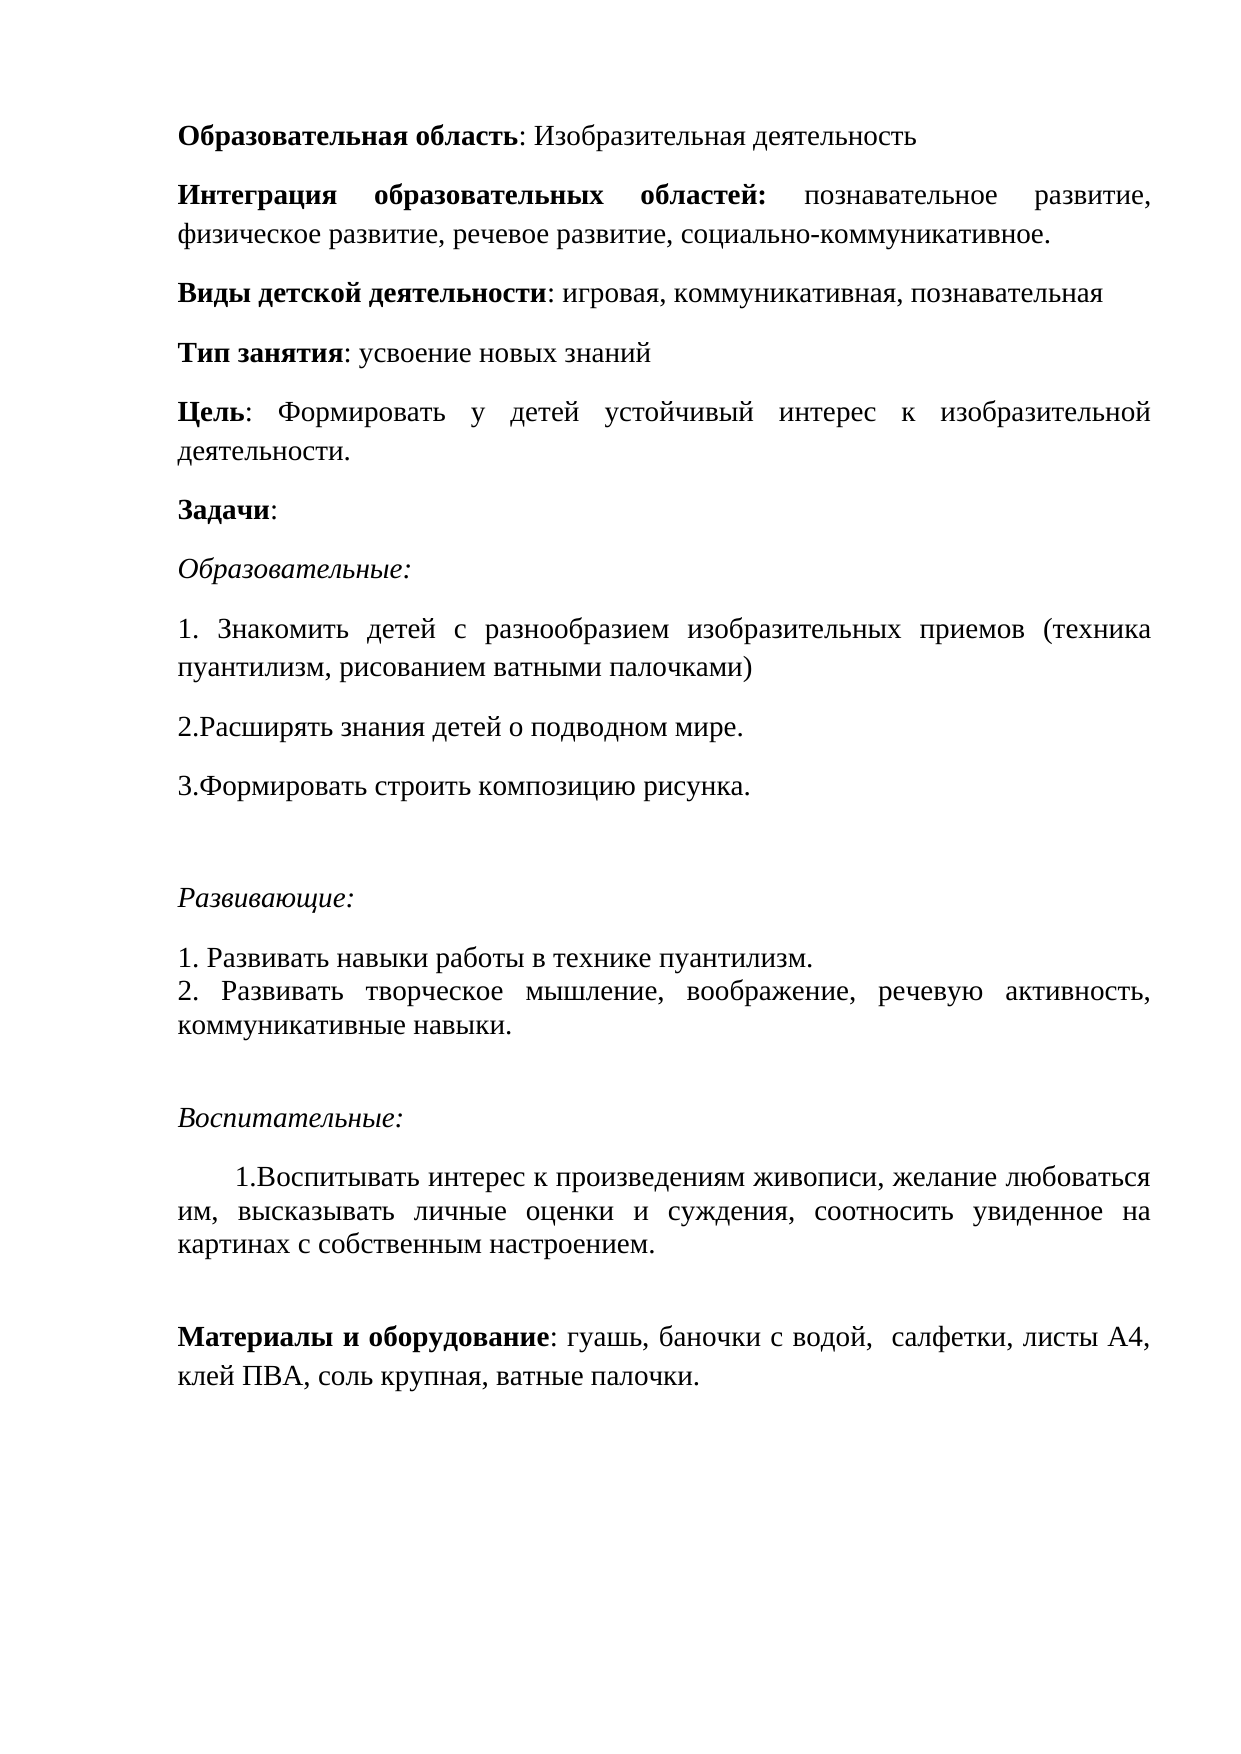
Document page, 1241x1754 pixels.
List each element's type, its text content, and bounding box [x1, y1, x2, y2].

text 1. Знакомить детей с разнообразием изобразительных приемов (техника пуантилизм, рисованием ватными палочками) [177, 611, 1152, 683]
text 3.Формировать строить композицию рисунка. [177, 768, 1152, 802]
text Тип занятия: усвоение новых знаний [177, 335, 1152, 368]
text Воспитательные: [177, 1100, 1152, 1133]
text 1. Развивать навыки работы в технике пуантилизм. [177, 940, 1152, 973]
text 2. Развивать творческое мышление, воображение, речевую активность, коммуникативные навыки. [177, 973, 1152, 1041]
text Задачи: [177, 492, 1152, 526]
text Развивающие: [177, 881, 1152, 914]
text Виды детской деятельности: игровая, коммуникативная, познавательная [177, 275, 1152, 309]
text 2.Расширять знания детей о подводном мире. [177, 709, 1152, 742]
text Образовательные: [177, 551, 1152, 585]
text Интеграция образовательных областей: познавательное развитие, физическое развитие, речевое развитие, социально-коммуникативное. [177, 177, 1152, 249]
text Цель: Формировать у детей устойчивый интерес к изобразительной деятельности. [177, 394, 1152, 466]
text Материалы и оборудование: гуашь, баночки с водой, салфетки, листы А4, клей ПВА, соль крупная, ватные палочки. [177, 1319, 1152, 1391]
text Образовательная область: Изобразительная деятельность [177, 118, 1152, 152]
text 1.Воспитывать интерес к произведениям живописи, желание любоваться им, высказывать личные оценки и суждения, соотносить увиденное на картинах с собственным настроением. [177, 1159, 1152, 1260]
